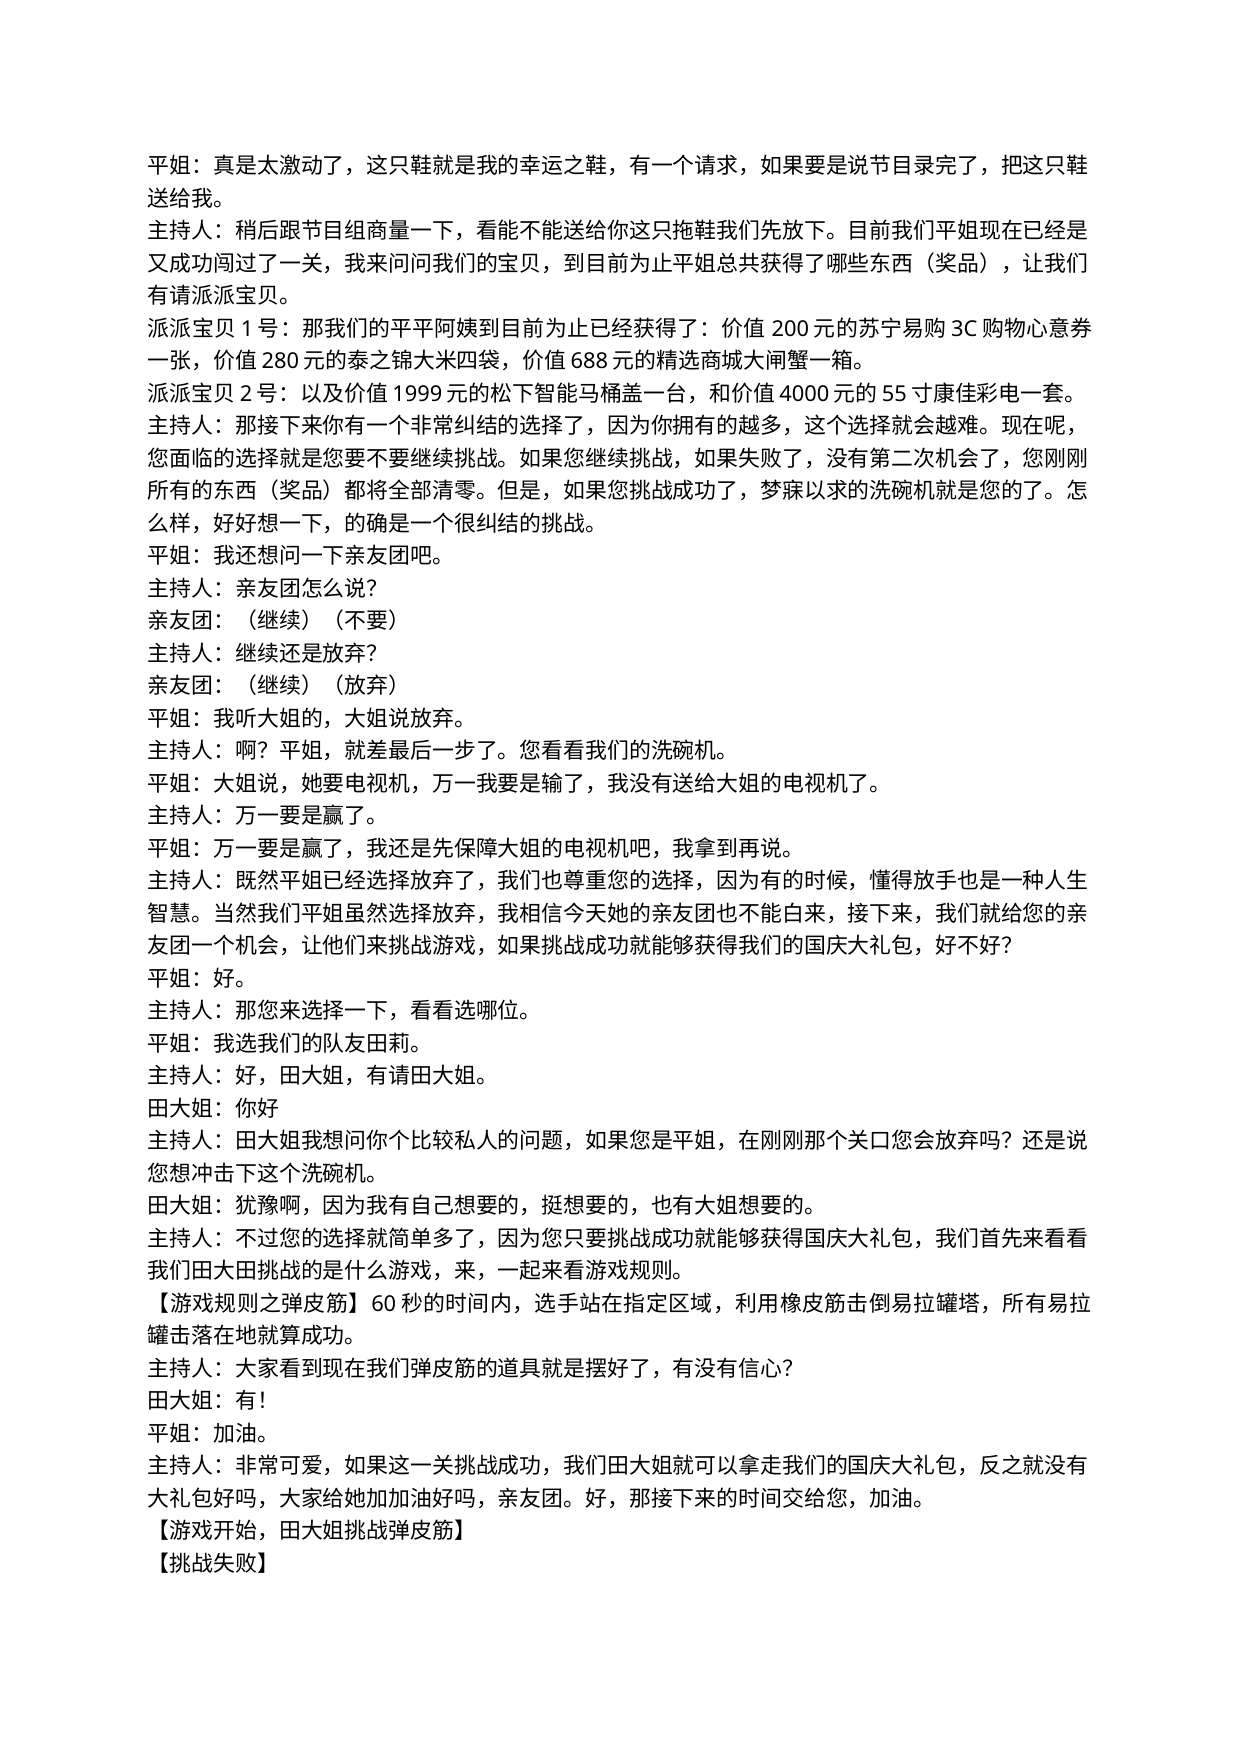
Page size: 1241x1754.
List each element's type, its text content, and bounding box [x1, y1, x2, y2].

text 主持人：那接下来你有一个非常纠结的选择了，因为你拥有的越多，这个选择就会越难。现在呢，您面临的选择就是您要不要继续挑战。如果您继续挑战，如果失败了，没有第二次机会了，您刚刚所有的东西（奖品）都将全部清零。但是，如果您挑战成功了，梦寐以求的洗碗机就是您的了。怎么样，好好想一下，的确是一个很纠结的挑战。 [148, 408, 1092, 538]
text 平姐：大姐说，她要电视机，万一我要是输了，我没有送给大姐的电视机了。 [148, 765, 1092, 798]
text 亲友团：（继续）（不要） [148, 603, 1092, 635]
text 平姐：真是太激动了，这只鞋就是我的幸运之鞋，有一个请求，如果要是说节目录完了，把这只鞋送给我。 [148, 148, 1092, 213]
text 主持人：好，田大姐，有请田大姐。 [148, 1058, 1092, 1090]
text 田大姐：有！ [148, 1383, 1092, 1415]
text 田大姐：你好 [148, 1090, 1092, 1123]
text 平姐：万一要是赢了，我还是先保障大姐的电视机吧，我拿到再说。 [148, 830, 1092, 863]
text 主持人：啊？平姐，就差最后一步了。您看看我们的洗碗机。 [148, 733, 1092, 765]
text 亲友团：（继续）（放弃） [148, 668, 1092, 700]
text 主持人：万一要是赢了。 [148, 798, 1092, 830]
text 派派宝贝2号：以及价值1999元的松下智能马桶盖一台，和价值4000元的55寸康佳彩电一套。 [148, 375, 1092, 408]
text 主持人：大家看到现在我们弹皮筋的道具就是摆好了，有没有信心？ [148, 1350, 1092, 1383]
text 【游戏规则之弹皮筋】60秒的时间内，选手站在指定区域，利用橡皮筋击倒易拉罐塔，所有易拉罐击落在地就算成功。 [148, 1285, 1092, 1350]
text 平姐：我选我们的队友田莉。 [148, 1025, 1092, 1058]
text 【挑战失败】 [148, 1545, 1092, 1578]
text 主持人：那您来选择一下，看看选哪位。 [148, 993, 1092, 1025]
text 主持人：继续还是放弃？ [148, 635, 1092, 668]
text 平姐：加油。 [148, 1415, 1092, 1448]
text 【游戏开始，田大姐挑战弹皮筋】 [148, 1513, 1092, 1545]
text 主持人：不过您的选择就简单多了，因为您只要挑战成功就能够获得国庆大礼包，我们首先来看看我们田大田挑战的是什么游戏，来，一起来看游戏规则。 [148, 1220, 1092, 1285]
text 派派宝贝1号：那我们的平平阿姨到目前为止已经获得了：价值200元的苏宁易购3C购物心意券一张，价值280元的泰之锦大米四袋，价值688元的精选商城大闸蟹一箱。 [148, 310, 1092, 375]
text 主持人：既然平姐已经选择放弃了，我们也尊重您的选择，因为有的时候，懂得放手也是一种人生智慧。当然我们平姐虽然选择放弃，我相信今天她的亲友团也不能白来，接下来，我们就给您的亲友团一个机会，让他们来挑战游戏，如果挑战成功就能够获得我们的国庆大礼包，好不好？ [148, 863, 1092, 960]
text 主持人：稍后跟节目组商量一下，看能不能送给你这只拖鞋我们先放下。目前我们平姐现在已经是又成功闯过了一关，我来问问我们的宝贝，到目前为止平姐总共获得了哪些东西（奖品），让我们有请派派宝贝。 [148, 213, 1092, 310]
text 田大姐：犹豫啊，因为我有自己想要的，挺想要的，也有大姐想要的。 [148, 1188, 1092, 1220]
text 平姐：好。 [148, 960, 1092, 993]
text 主持人：亲友团怎么说？ [148, 570, 1092, 603]
text 主持人：田大姐我想问你个比较私人的问题，如果您是平姐，在刚刚那个关口您会放弃吗？还是说您想冲击下这个洗碗机。 [148, 1123, 1092, 1188]
text 主持人：非常可爱，如果这一关挑战成功，我们田大姐就可以拿走我们的国庆大礼包，反之就没有大礼包好吗，大家给她加加油好吗，亲友团。好，那接下来的时间交给您，加油。 [148, 1448, 1092, 1513]
text 平姐：我听大姐的，大姐说放弃。 [148, 700, 1092, 733]
text 平姐：我还想问一下亲友团吧。 [148, 538, 1092, 570]
